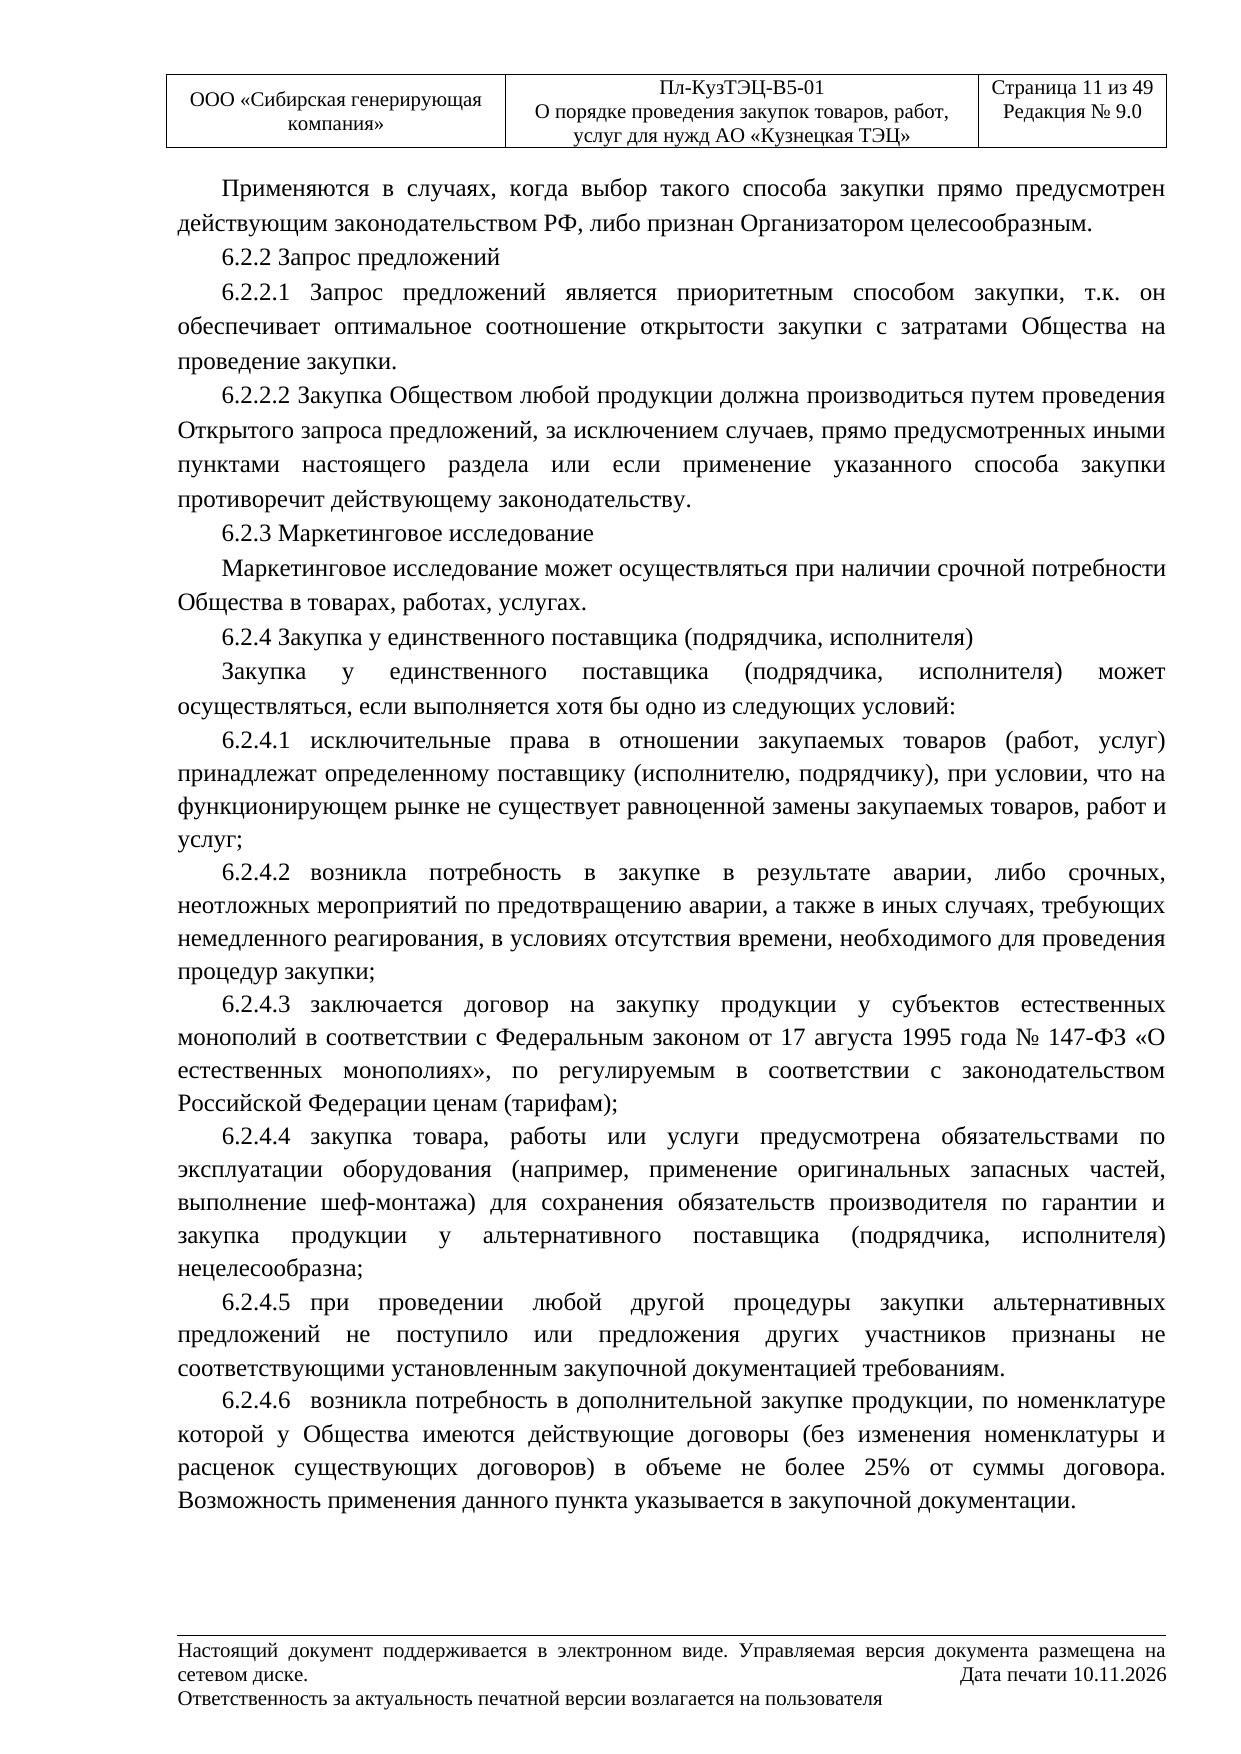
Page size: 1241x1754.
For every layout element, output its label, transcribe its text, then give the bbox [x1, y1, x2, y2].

text Закупка у единственного поставщика (подрядчика, исполнителя) может осуществляться, если выполняется хотя бы одно из следующих условий: [177, 656, 1166, 719]
list при проведении любой другой процедуры закупки альтернативных предложений не поступило или предложения других участников признаны не соответствующими установленным закупочной документацией требованиям. [177, 1287, 1166, 1381]
list возникла потребность в дополнительной закупке продукции, по номенклатуре которой у Общества имеются действующие договоры (без изменения номенклатуры и расценок существующих договоров) в объеме не более 25% от суммы договора. Возможность применения данного пункта указывается в закупочной документации. [177, 1386, 1166, 1513]
text Маркетинговое исследование может осуществляться при наличии срочной потребности Общества в товарах, работах, услугах. [177, 553, 1166, 616]
list исключительные права в отношении закупаемых товаров (работ, услуг) принадлежат определенному поставщику (исполнителю, подрядчику), при условии, что на функционирующем рынке не существует равноценной замены закупаемых товаров, работ и услуг; [177, 725, 1166, 853]
subtitle 6.2.4 Закупка у единственного поставщика (подрядчика, исполнителя) [177, 622, 1166, 651]
list заключается договор на закупку продукции у субъектов естественных монополий в соответствии с Федеральным законом от 17 августа 1995 года № 147-ФЗ «О естественных монополиях», по регулируемым в соответствии с законодательством Российской Федерации ценам (тарифам); [177, 989, 1166, 1117]
list закупка товара, работы или услуги предусмотрена обязательствами по эксплуатации оборудования (например, применение оригинальных запасных частей, выполнение шеф-монтажа) для сохранения обязательств производителя по гарантии и закупка продукции у альтернативного поставщика (подрядчика, исполнителя) нецелесообразна; [177, 1121, 1166, 1282]
text 6.2.2.1 Запрос предложений является приоритетным способом закупки, т.к. он обеспечивает оптимальное соотношение открытости закупки с затратами Общества на проведение закупки. [177, 277, 1166, 375]
subtitle 6.2.3 Маркетинговое исследование [177, 518, 1166, 547]
text 6.2.2.2 Закупка Обществом любой продукции должна производиться путем проведения Открытого запроса предложений, за исключением случаев, прямо предусмотренных иными пунктами настоящего раздела или если применение указанного способа закупки противоречит действующему законодательству. [177, 380, 1166, 513]
subtitle 6.2.2 Запрос предложений [177, 242, 1166, 271]
text Применяются в случаях, когда выбор такого способа закупки прямо предусмотрен действующим законодательством РФ, либо признан Организатором целесообразным. [177, 173, 1166, 237]
list возникла потребность в закупке в результате аварии, либо срочных, неотложных мероприятий по предотвращению аварии, а также в иных случаях, требующих немедленного реагирования, в условиях отсутствия времени, необходимого для проведения процедур закупки; [177, 857, 1166, 985]
